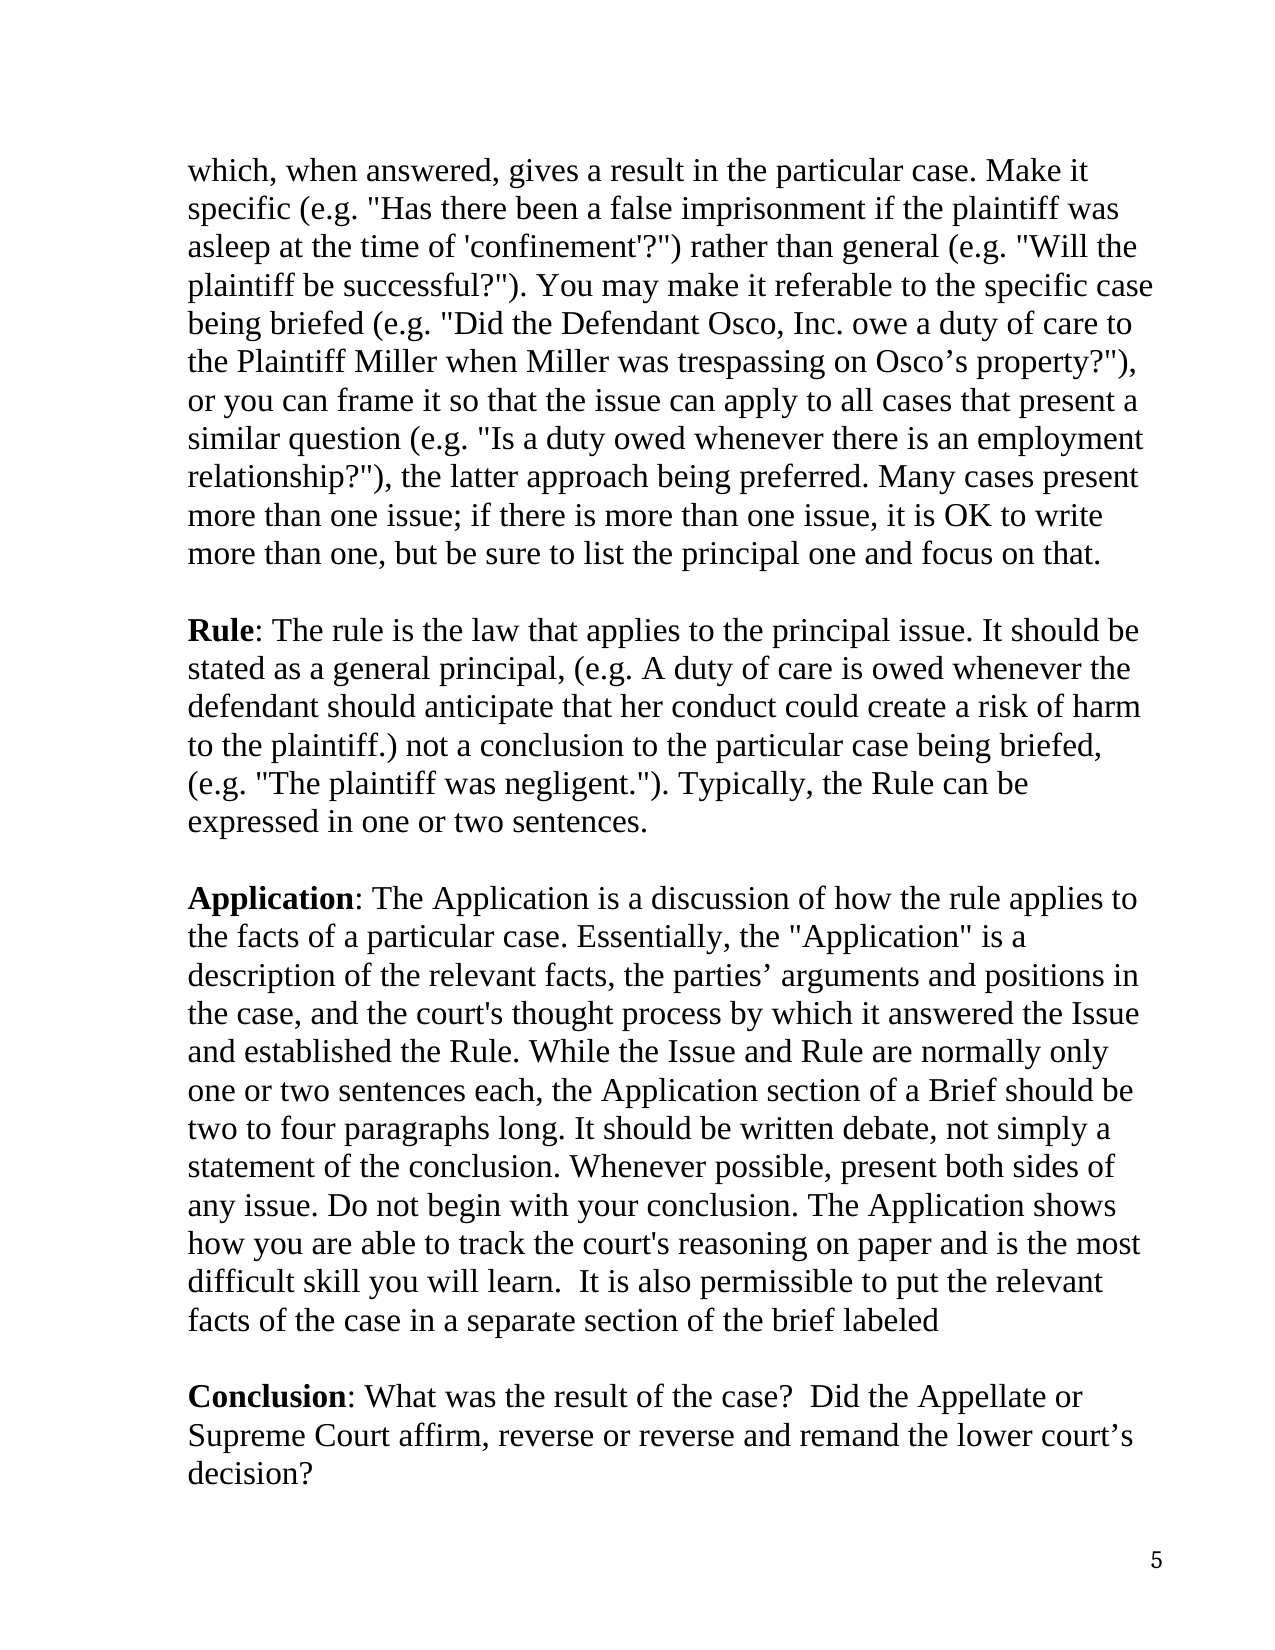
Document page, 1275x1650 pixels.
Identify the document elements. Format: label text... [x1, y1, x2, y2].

text Conclusion: What was the result of the case? Did the Appellate or Supreme Court affirm, reverse or reverse and remand the lower court’s decision? [187, 1377, 1163, 1492]
text Application: The Application is a discussion of how the rule applies to the facts of a particular case. Essentially, the "Application" is a description of the relevant facts, the parties’ arguments and positions in the case, and the court's thought process by which it answered the Issue and established the Rule. While the Issue and Rule are normally only one or two sentences each, the Application section of a Brief should be two to four paragraphs long. It should be written debate, not simply a statement of the conclusion. Whenever possible, present both sides of any issue. Do not begin with your conclusion. The Application shows how you are able to track the court's reasoning on paper and is the most difficult skill you will learn. It is also permissible to put the relevant facts of the case in a separate section of the brief labeled [187, 878, 1163, 1338]
text Rule: The rule is the law that applies to the principal issue. It should be stated as a general principal, (e.g. A duty of care is owed whenever the defendant should anticipate that her conduct could create a risk of harm to the plaintiff.) not a conclusion to the particular case being briefed, (e.g. "The plaintiff was negligent."). Typically, the Rule can be expressed in one or two sentences. [187, 610, 1163, 840]
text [187, 150, 1163, 572]
